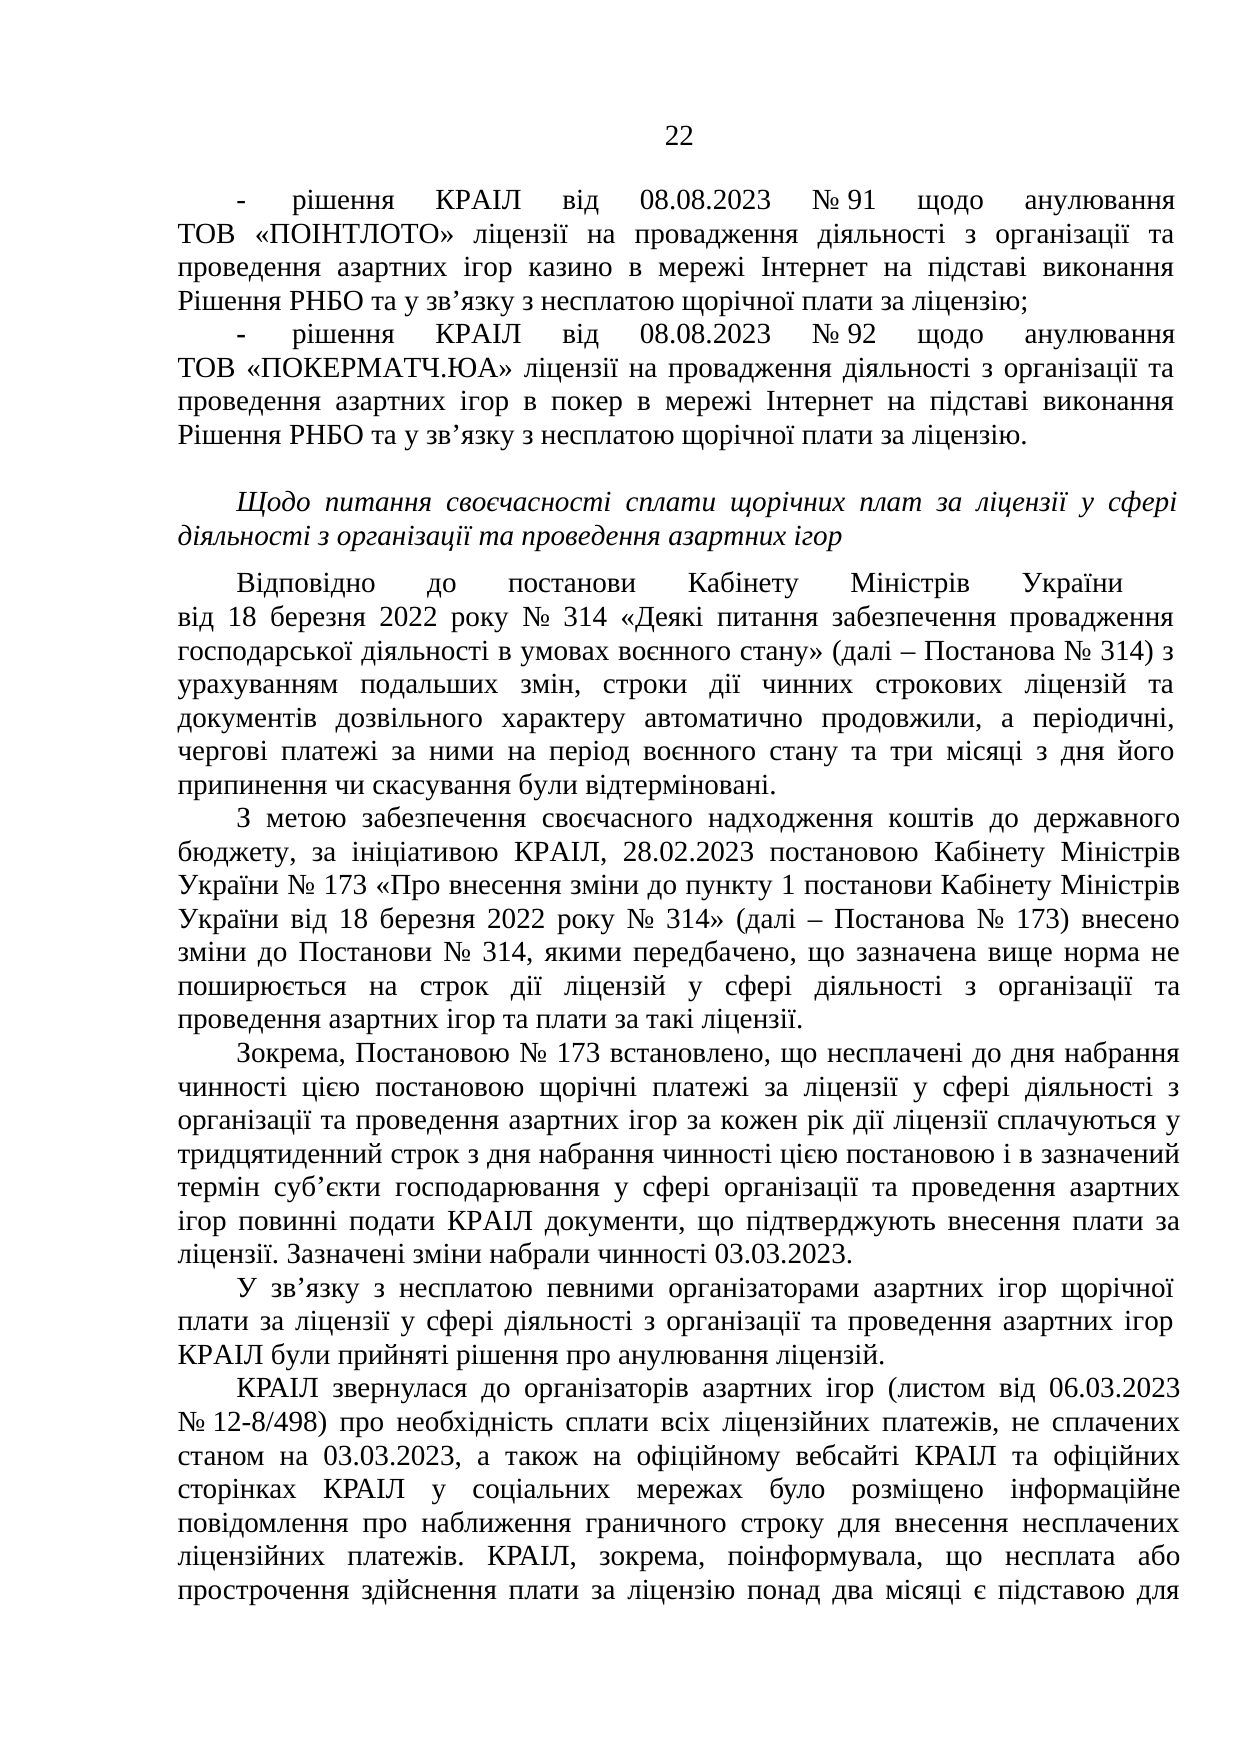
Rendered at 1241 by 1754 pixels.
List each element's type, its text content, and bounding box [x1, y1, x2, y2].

list рішення КРАІЛ від 08.08.2023 № 91 щодо анулювання ТОВ «ПОІНТЛОТО» ліцензії на провадження діяльності з організації та проведення азартних ігор казино в мережі Інтернет на підставі виконання Рішення РНБО та у зв’язку з несплатою щорічної плати за ліцензію; [177, 182, 1175, 316]
list рішення КРАІЛ від 08.08.2023 № 92 щодо анулювання ТОВ «ПОКЕРМАТЧ.ЮА» ліцензії на провадження діяльності з організації та проведення азартних ігор в покер в мережі Інтернет на підставі виконання Рішення РНБО та у зв’язку з несплатою щорічної плати за ліцензію. [177, 316, 1175, 451]
text Зокрема, Постановою № 173 встановлено, що несплачені до дня набрання чинності цією постановою щорічні платежі за ліцензії у сфері діяльності з організації та проведення азартних ігор за кожен рік дії ліцензії сплачуються у тридцятиденний строк з дня набрання чинності цією постановою і в зазначений термін суб’єкти господарювання у сфері організації та проведення азартних ігор повинні подати КРАІЛ документи, що підтверджують внесення плати за ліцензії. Зазначені зміни набрали чинності 03.03.2023. [177, 1035, 1181, 1270]
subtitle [177, 1371, 1181, 1605]
text У зв’язку з несплатою певними організаторами азартних ігор щорічної плати за ліцензії у сфері діяльності з організації та проведення азартних ігор КРАІЛ були прийняті рішення про анулювання ліцензій. [177, 1270, 1175, 1371]
text Відповідно до постанови Кабінету Міністрів України від 18 березня 2022 року № 314 «Деякі питання забезпечення провадження господарської діяльності в умовах воєнного стану» (далі – Постанова № 314) з урахуванням подальших змін, строки дії чинних строкових ліцензій та документів дозвільного характеру автоматично продовжили, а періодичні, чергові платежі за ними на період воєнного стану та три місяці з дня його припинення чи скасування були відтерміновані. [177, 566, 1175, 800]
text Щодо питання своєчасності сплати щорічних плат за ліцензії у сфері діяльності з організації та проведення азартних ігор [177, 484, 1181, 551]
text З метою забезпечення своєчасного надходження коштів до державного бюджету, за ініціативою КРАІЛ, 28.02.2023 постановою Кабінету Міністрів України № 173 «Про внесення зміни до пункту 1 постанови Кабінету Міністрів України від 18 березня 2022 року № 314» (далі – Постанова № 173) внесено зміни до Постанови № 314, якими передбачено, що зазначена вище норма не поширюється на строк дії ліцензій у сфері діяльності з організації та проведення азартних ігор та плати за такі ліцензії. [177, 800, 1181, 1035]
